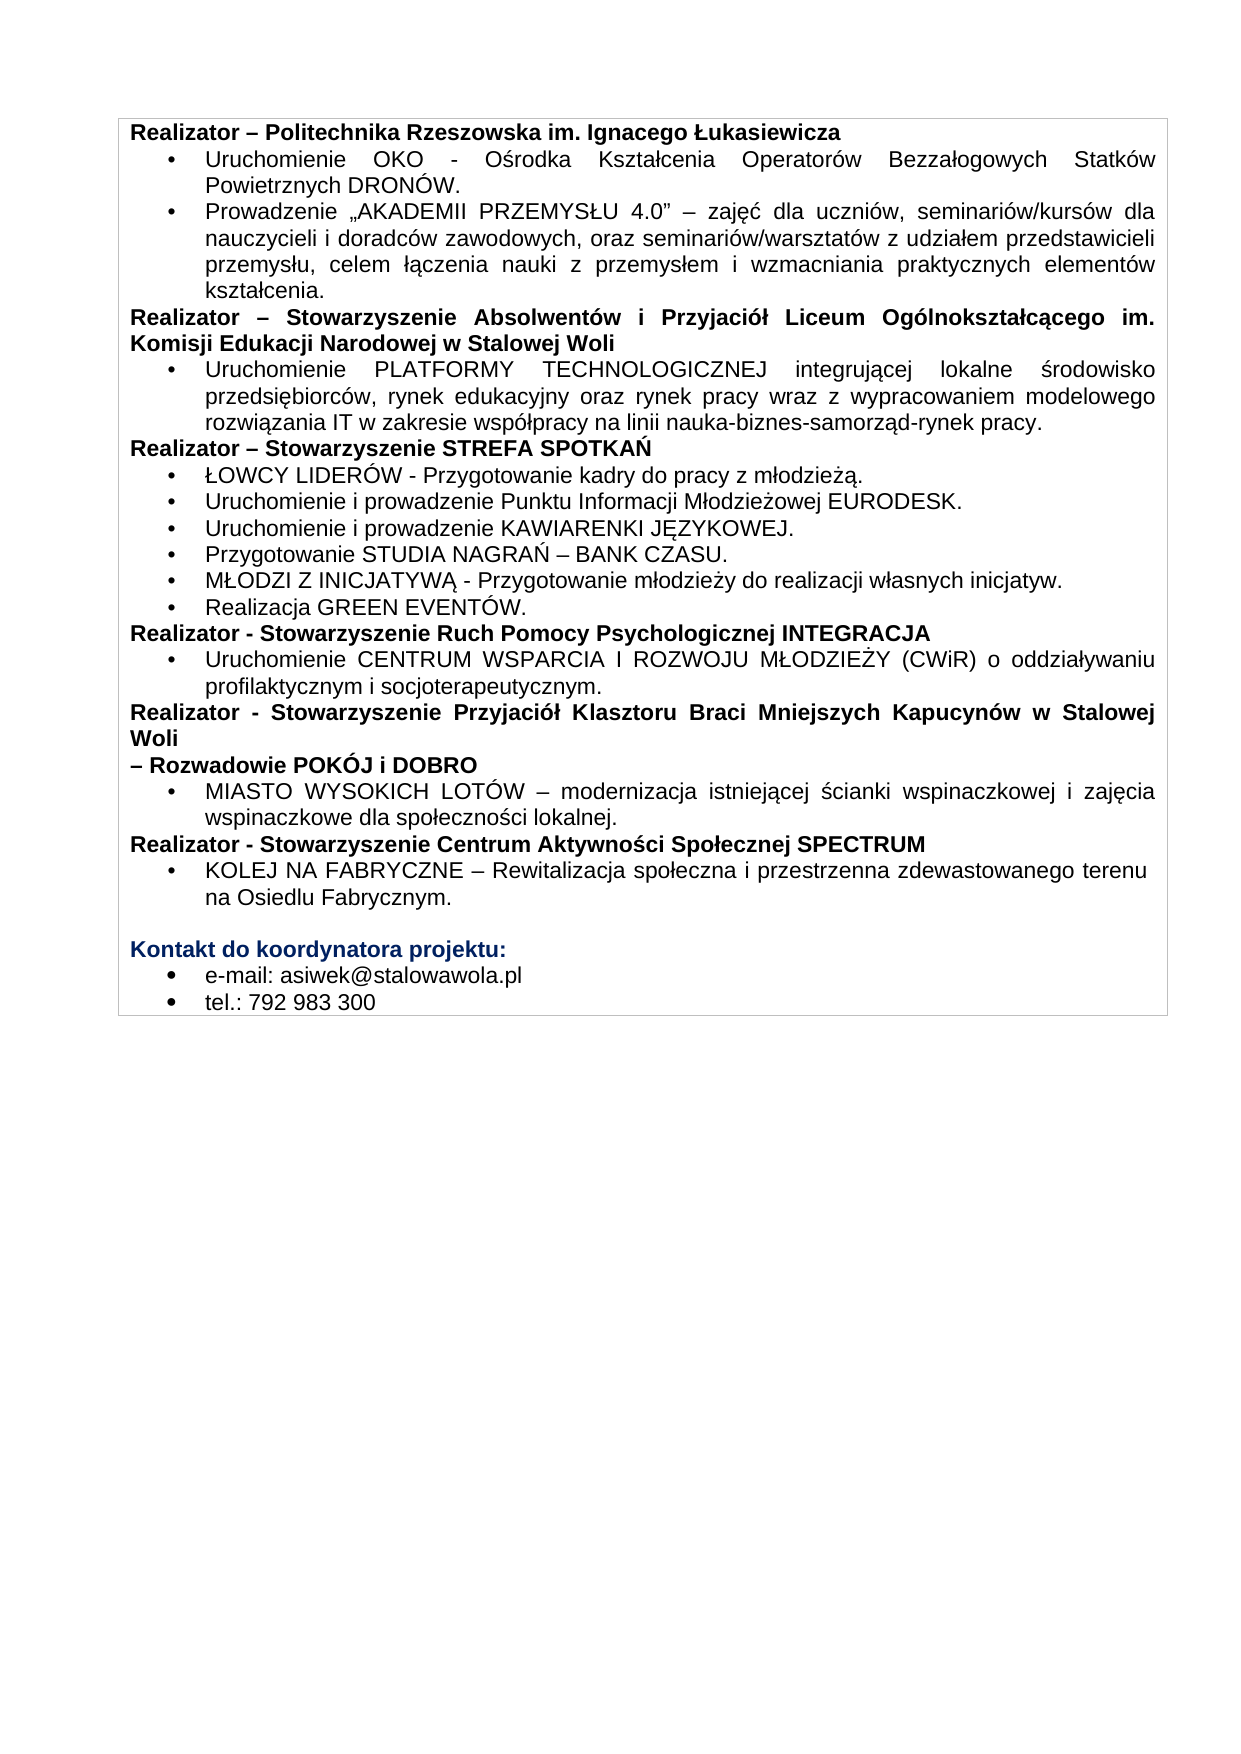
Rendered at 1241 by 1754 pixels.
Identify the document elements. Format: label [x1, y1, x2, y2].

table_cell [119, 119, 1167, 1015]
